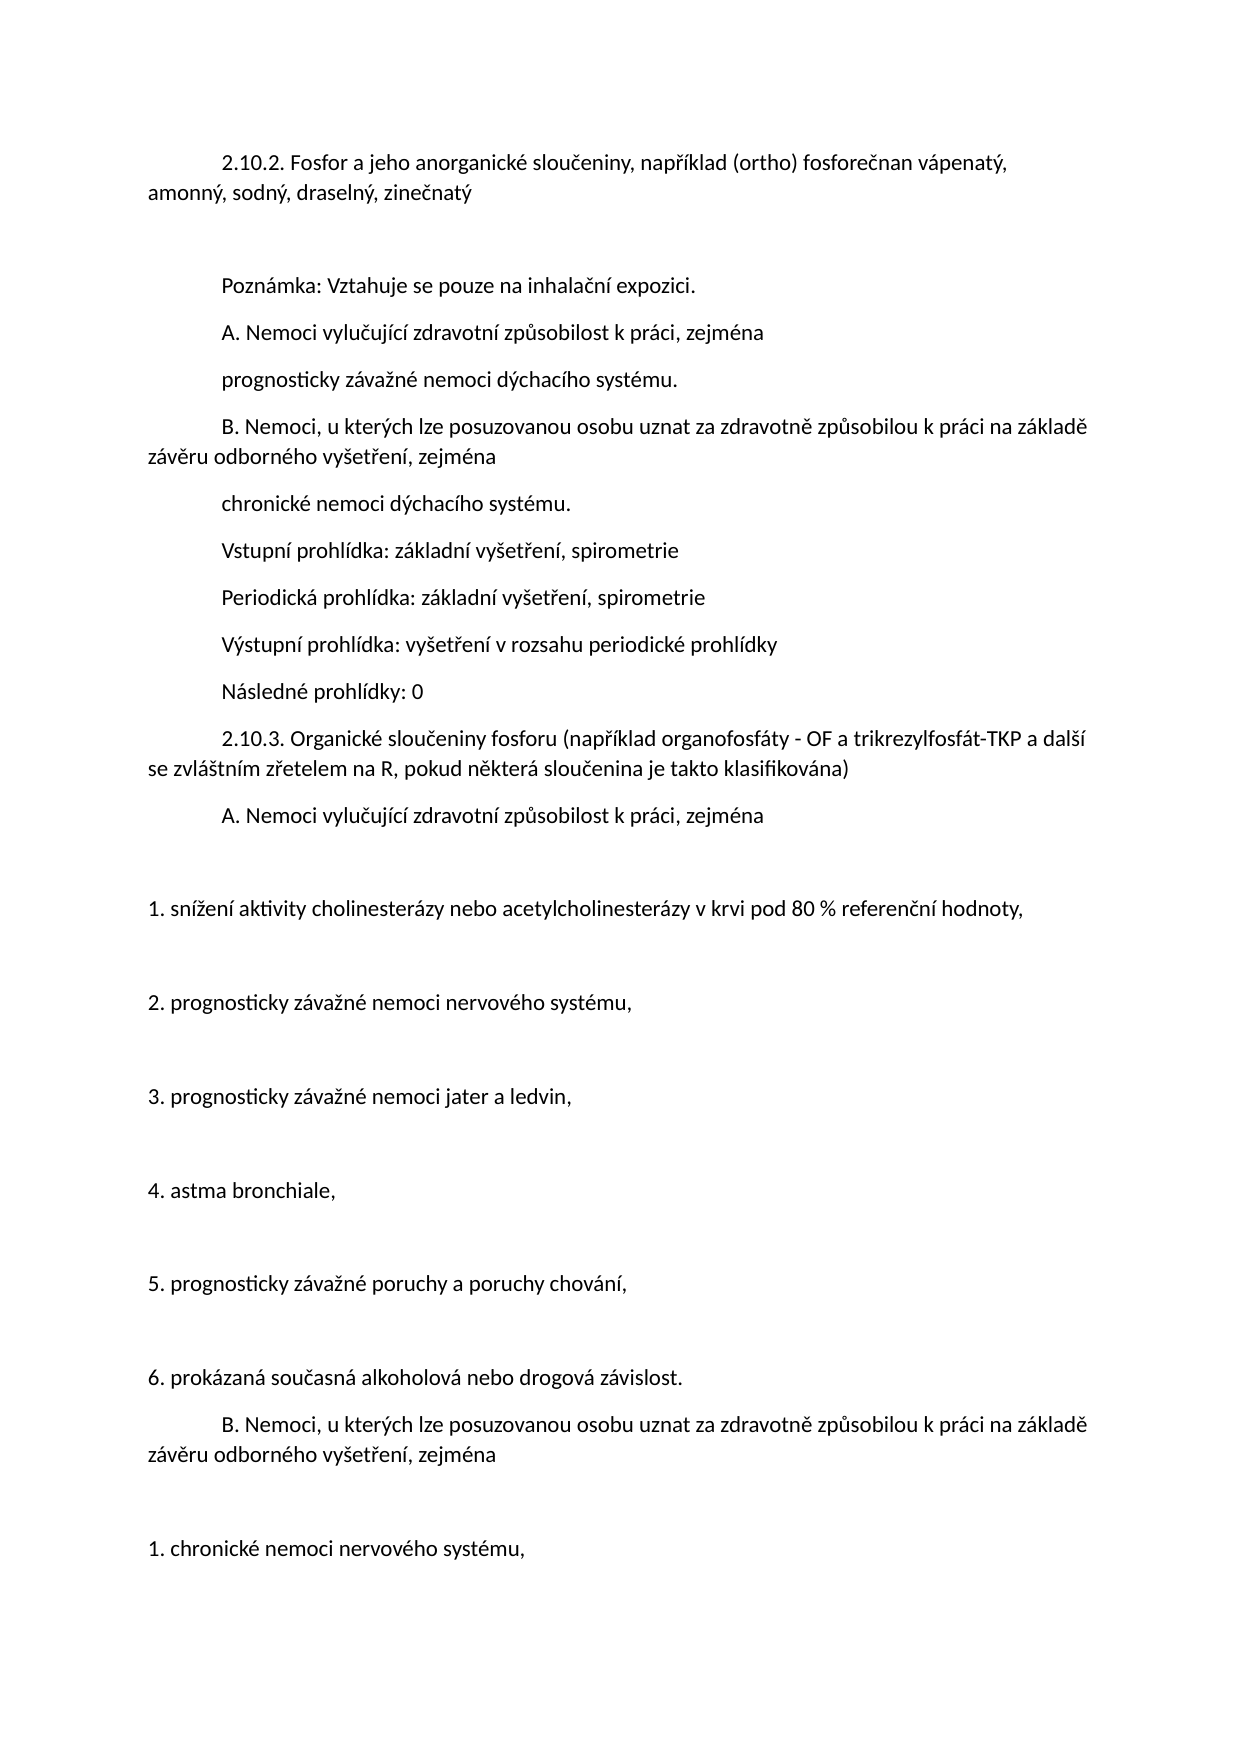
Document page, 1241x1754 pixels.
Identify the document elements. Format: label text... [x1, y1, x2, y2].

text 6. prokázaná současná alkoholová nebo drogová závislost. [148, 1363, 1093, 1391]
text Periodická prohlídka: základní vyšetření, spirometrie [148, 583, 1093, 611]
text B. Nemoci, u kterých lze posuzovanou osobu uznat za zdravotně způsobilou k práci na základě závěru odborného vyšetření, zejména [148, 412, 1093, 470]
text 2.10.2. Fosfor a jeho anorganické sloučeniny, například (ortho) fosforečnan vápenatý, amonný, sodný, draselný, zinečnatý [148, 148, 1093, 206]
text prognosticky závažné nemoci dýchacího systému. [148, 365, 1093, 393]
text 1. snížení aktivity cholinesterázy nebo acetylcholinesterázy v krvi pod 80 % referenční hodnoty, [148, 894, 1093, 922]
text Poznámka: Vztahuje se pouze na inhalační expozici. [148, 272, 1093, 299]
text A. Nemoci vylučující zdravotní způsobilost k práci, zejména [148, 801, 1093, 829]
text A. Nemoci vylučující zdravotní způsobilost k práci, zejména [148, 318, 1093, 346]
text 4. astma bronchiale, [148, 1176, 1093, 1204]
text 2. prognosticky závažné nemoci nervového systému, [148, 988, 1093, 1016]
text Následné prohlídky: 0 [148, 677, 1093, 705]
text chronické nemoci dýchacího systému. [148, 489, 1093, 517]
text 1. chronické nemoci nervového systému, [148, 1534, 1093, 1562]
text Vstupní prohlídka: základní vyšetření, spirometrie [148, 536, 1093, 564]
text 2.10.3. Organické sloučeniny fosforu (například organofosfáty - OF a trikrezylfosfát-TKP a další se zvláštním zřetelem na R, pokud některá sloučenina je takto klasifikována) [148, 724, 1093, 782]
text 5. prognosticky závažné poruchy a poruchy chování, [148, 1269, 1093, 1297]
text Výstupní prohlídka: vyšetření v rozsahu periodické prohlídky [148, 630, 1093, 658]
text 3. prognosticky závažné nemoci jater a ledvin, [148, 1082, 1093, 1110]
text B. Nemoci, u kterých lze posuzovanou osobu uznat za zdravotně způsobilou k práci na základě závěru odborného vyšetření, zejména [148, 1410, 1093, 1468]
